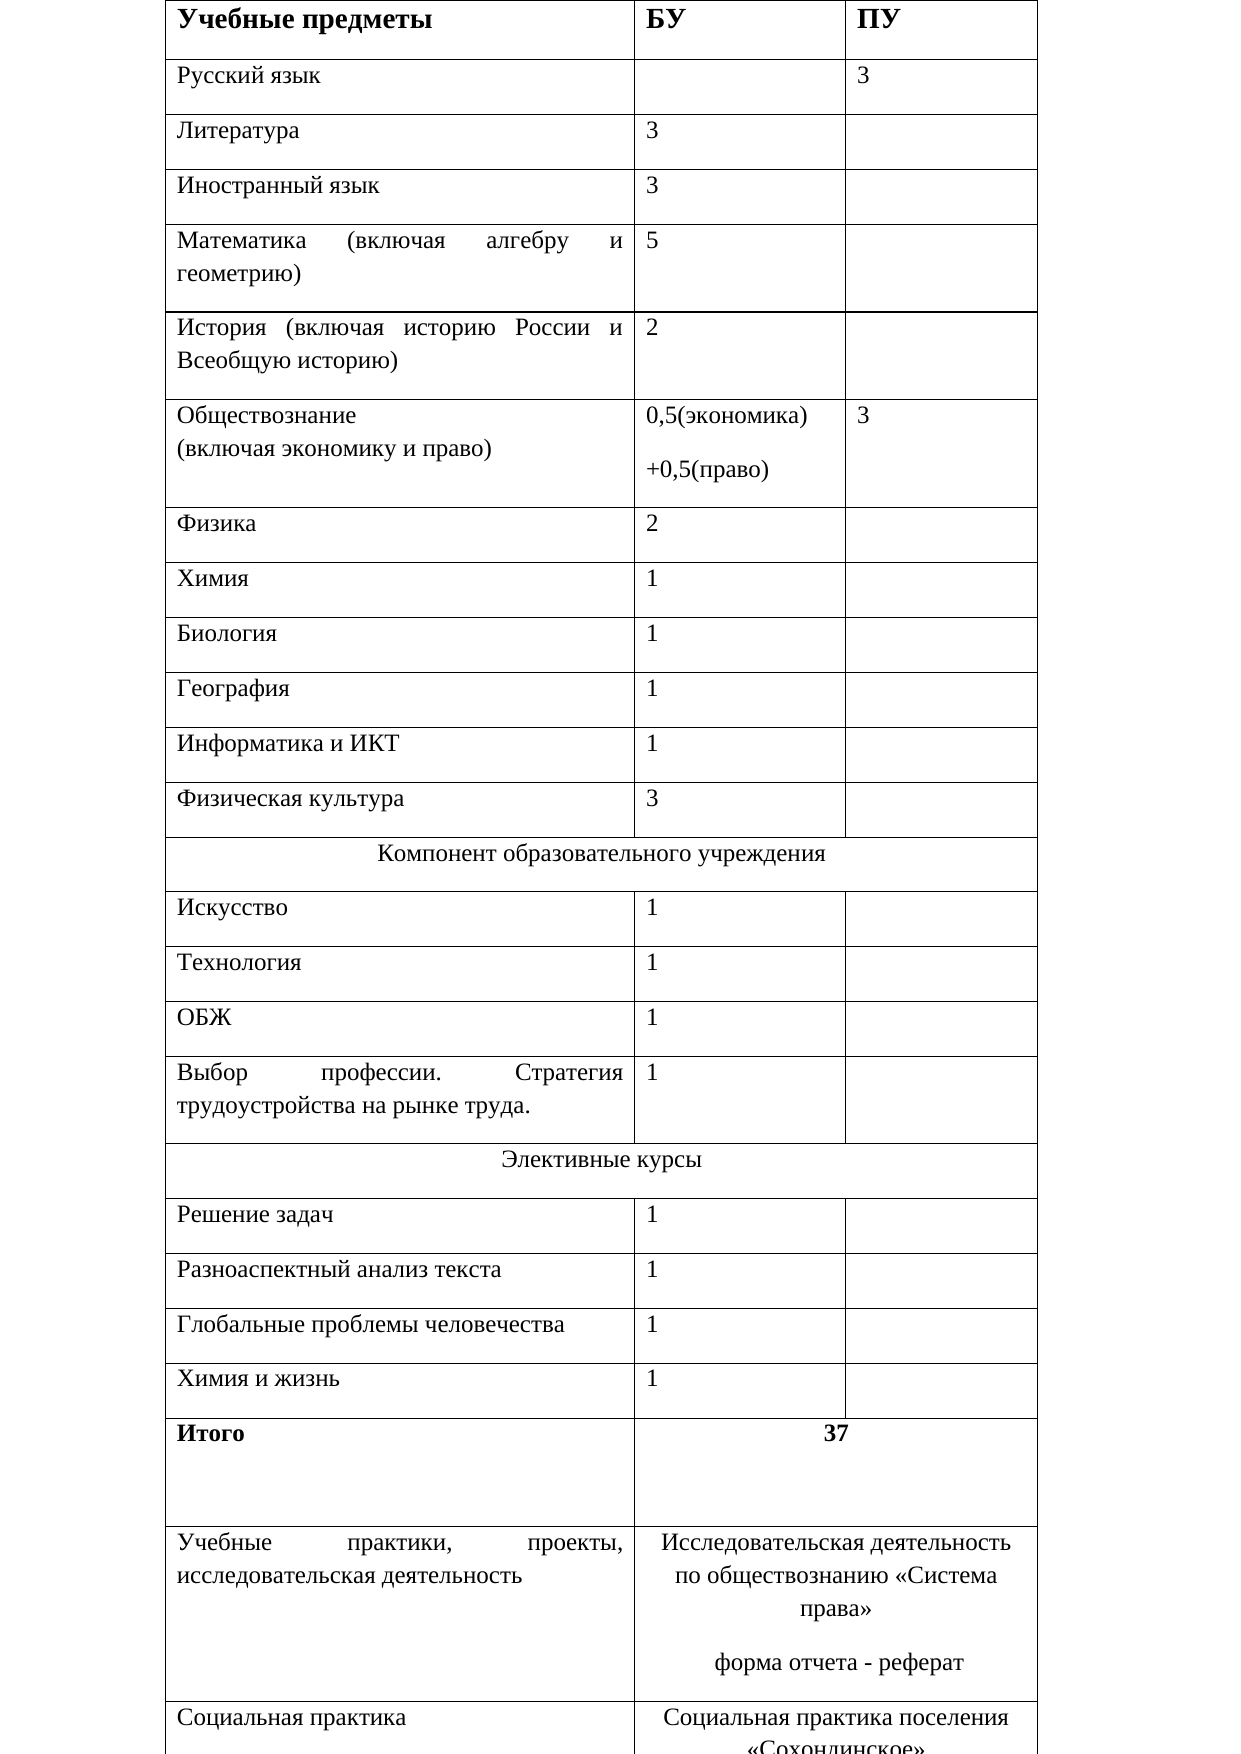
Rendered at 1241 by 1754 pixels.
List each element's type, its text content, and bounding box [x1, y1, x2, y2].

table_cell 1 [635, 728, 845, 782]
table_cell Учебные практики, проекты, исследовательская деятельность [166, 1527, 634, 1701]
table_cell Элективные курсы [166, 1144, 1037, 1198]
table_cell 3 [635, 170, 845, 224]
table_cell 1 [635, 947, 845, 1001]
table_cell 0,5(экономика) +0,5(право) [635, 400, 845, 507]
table_cell Разноаспектный анализ текста [166, 1254, 634, 1308]
table_cell 1 [635, 1254, 845, 1308]
table_cell [846, 563, 1037, 617]
table_cell Социальная практика [166, 1702, 634, 1754]
table_cell Решение задач [166, 1199, 634, 1253]
table_cell 1 [635, 1309, 845, 1362]
table_cell 1 [635, 618, 845, 672]
table_header ПУ [846, 1, 1037, 59]
table_cell [846, 1002, 1037, 1056]
table_cell Литература [166, 115, 634, 169]
table_cell Химия и жизнь [166, 1364, 634, 1417]
table_cell [846, 1057, 1037, 1143]
table_cell [846, 783, 1037, 837]
table_cell 2 [635, 313, 845, 399]
table_header БУ [635, 1, 845, 59]
table_cell 3 [635, 783, 845, 837]
table_cell 1 [635, 1364, 845, 1417]
table_cell [846, 1309, 1037, 1362]
table_cell Химия [166, 563, 634, 617]
table_cell Обществознание (включая экономику и право) [166, 400, 634, 507]
table_cell 1 [635, 892, 845, 946]
table_cell Физическая культура [166, 783, 634, 837]
table_cell Математика (включая алгебру и геометрию) [166, 225, 634, 311]
table_cell [846, 313, 1037, 399]
table_cell Технология [166, 947, 634, 1001]
table_cell [846, 728, 1037, 782]
table_cell [635, 60, 845, 114]
table_cell 1 [635, 1002, 845, 1056]
table_cell Социальная практика поселения «Сохондинское» 12ч. Консультация для учащихся основной школы по профильным предметам 10 ч. [635, 1702, 1037, 1754]
table_cell Искусство [166, 892, 634, 946]
table_cell 37 [635, 1419, 1037, 1526]
table_cell [846, 618, 1037, 672]
table_cell [846, 170, 1037, 224]
table_cell [846, 1199, 1037, 1253]
table_cell География [166, 673, 634, 727]
table_cell Компонент образовательного учреждения [166, 838, 1037, 891]
table_cell Выбор профессии. Стратегия трудоустройства на рынке труда. [166, 1057, 634, 1143]
table_cell 3 [635, 115, 845, 169]
table_cell [846, 115, 1037, 169]
table_cell [846, 1254, 1037, 1308]
table_cell Русский язык [166, 60, 634, 114]
table_cell 1 [635, 673, 845, 727]
table_cell Биология [166, 618, 634, 672]
table_cell [846, 892, 1037, 946]
table_cell ОБЖ [166, 1002, 634, 1056]
table_cell 2 [635, 508, 845, 562]
table_cell 1 [635, 1057, 845, 1143]
table_cell Физика [166, 508, 634, 562]
table_cell Информатика и ИКТ [166, 728, 634, 782]
table_cell История (включая историю России и Всеобщую историю) [166, 313, 634, 399]
table_cell [846, 1364, 1037, 1417]
table_cell [846, 508, 1037, 562]
table_cell 3 [846, 400, 1037, 507]
table_cell Исследовательская деятельность по обществознанию «Система права» форма отчета - реферат [635, 1527, 1037, 1701]
table_cell Итого [166, 1419, 634, 1526]
table_header Учебные предметы [166, 1, 634, 59]
table_cell Глобальные проблемы человечества [166, 1309, 634, 1362]
table_cell 3 [846, 60, 1037, 114]
table_cell [846, 673, 1037, 727]
table_cell [846, 225, 1037, 311]
table_cell 5 [635, 225, 845, 311]
table_cell 1 [635, 563, 845, 617]
table_cell Иностранный язык [166, 170, 634, 224]
table_cell 1 [635, 1199, 845, 1253]
table_cell [846, 947, 1037, 1001]
